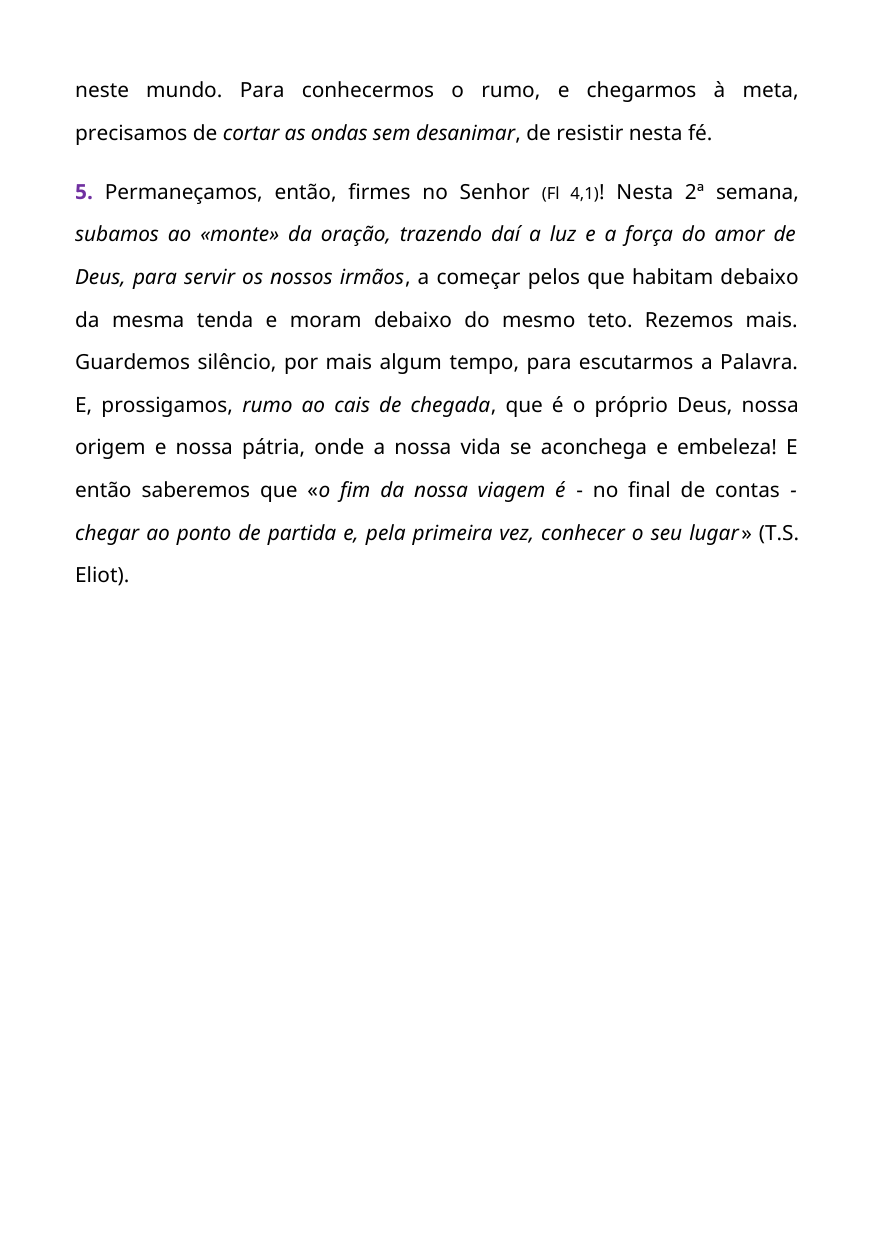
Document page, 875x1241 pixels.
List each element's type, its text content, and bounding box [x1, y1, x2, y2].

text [75, 75, 799, 146]
text 5. Permaneçamos, então, firmes no Senhor (Fl 4,1)! Nesta 2ª semana, subamos ao «monte» da oração, trazendo daí a luz e a força do amor de Deus, para servir os nossos irmãos, a começar pelos que habitam debaixo da mesma tenda e moram debaixo do mesmo teto. Rezemos mais. Guardemos silêncio, por mais algum tempo, para escutarmos a Palavra. E, prossigamos, rumo ao cais de chegada, que é o próprio Deus, nossa origem e nossa pátria, onde a nossa vida se aconchega e embeleza! E então saberemos que «o fim da nossa viagem é - no final de contas - chegar ao ponto de partida e, pela primeira vez, conhecer o seu lugar» (T.S. Eliot). [75, 177, 799, 589]
